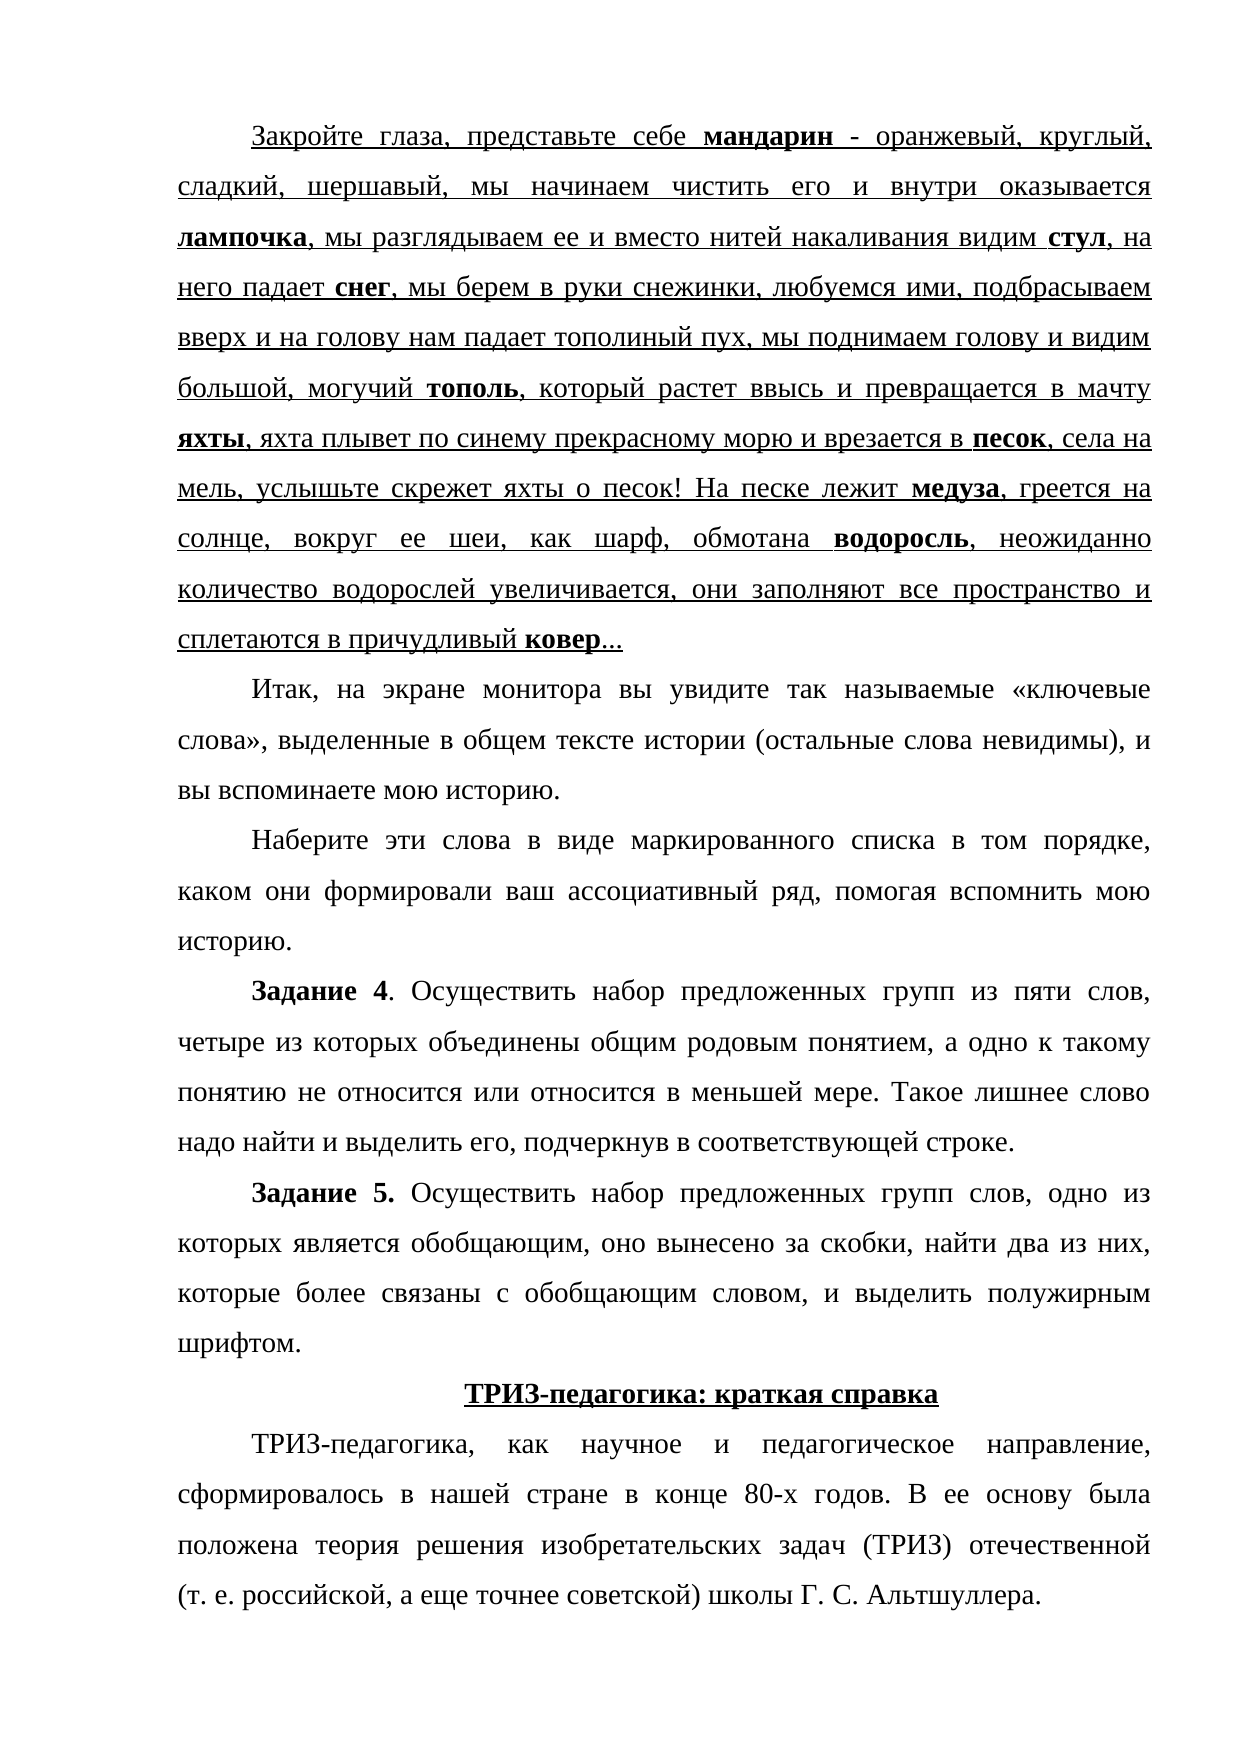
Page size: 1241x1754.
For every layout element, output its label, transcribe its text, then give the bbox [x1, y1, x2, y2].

text Наберите эти слова в виде маркированного списка в том порядке, каком они формировали ваш ассоциативный ряд, помогая вспомнить мою историю. [177, 822, 1152, 957]
text Закройте глаза, представьте себе мандарин - оранжевый, круглый, сладкий, шершавый, мы начинаем чистить его и внутри оказывается лампочка, мы разглядываем ее и вместо нитей накаливания видим стул, на него падает снег, мы берем в руки снежинки, любуемся ими, подбрасываем вверх и на голову нам падает тополиный пух, мы поднимаем голову и видим большой, могучий тополь, который растет ввысь и превращается в мачту яхты, яхта плывет по синему прекрасному морю и врезается в песок, села на мель, услышьте скрежет яхты о песок! На песке лежит медуза, греется на солнце, вокруг ее шеи, как шарф, обмотана водоросль, неожиданно количество водорослей увеличивается, они заполняют все пространство и сплетаются в причудливый ковер... [177, 300, 1152, 449]
text Задание 4. Осуществить набор предложенных групп из пяти слов, четыре из которых объединены общим родовым понятием, а одно к такому понятию не относится или относится в меньшей мере. Такое лишнее слово надо найти и выделить его, подчеркнув в соответствующей строке. [177, 973, 1152, 1158]
text Закройте глаза, представьте себе мандарин - оранжевый, круглый, сладкий, шершавый, мы начинаем чистить его и внутри оказывается лампочка, мы разглядываем ее и вместо нитей накаливания видим стул, на него падает снег, мы берем в руки снежинки, любуемся ими, подбрасываем вверх и на голову нам падает тополиный пух, мы поднимаем голову и видим большой, могучий тополь, который растет ввысь и превращается в мачту яхты, яхта плывет по синему прекрасному морю и врезается в песок, села на мель, услышьте скрежет яхты о песок! На песке лежит медуза, греется на солнце, вокруг ее шеи, как шарф, обмотана водоросль, неожиданно количество водорослей увеличивается, они заполняют все пространство и сплетаются в причудливый ковер... [177, 118, 1152, 198]
text Закройте глаза, представьте себе мандарин - оранжевый, круглый, сладкий, шершавый, мы начинаем чистить его и внутри оказывается лампочка, мы разглядываем ее и вместо нитей накаливания видим стул, на него падает снег, мы берем в руки снежинки, любуемся ими, подбрасываем вверх и на голову нам падает тополиный пух, мы поднимаем голову и видим большой, могучий тополь, который растет ввысь и превращается в мачту яхты, яхта плывет по синему прекрасному морю и врезается в песок, села на мель, услышьте скрежет яхты о песок! На песке лежит медуза, греется на солнце, вокруг ее шеи, как шарф, обмотана водоросль, неожиданно количество водорослей увеличивается, они заполняют все пространство и сплетаются в причудливый ковер... [177, 551, 1152, 600]
text Задание 5. Осуществить набор предложенных групп слов, одно из которых является обобщающим, оно вынесено за скобки, найти два из них, которые более связаны с обобщающим словом, и выделить полужирным шрифтом. [177, 1175, 1152, 1359]
text Итак, на экране монитора вы увидите так называемые «ключевые слова», выделенные в общем тексте истории (остальные слова невидимы), и вы вспоминаете мою историю. [177, 672, 1152, 806]
text Закройте глаза, представьте себе мандарин - оранжевый, круглый, сладкий, шершавый, мы начинаем чистить его и внутри оказывается лампочка, мы разглядываем ее и вместо нитей накаливания видим стул, на него падает снег, мы берем в руки снежинки, любуемся ими, подбрасываем вверх и на голову нам падает тополиный пух, мы поднимаем голову и видим большой, могучий тополь, который растет ввысь и превращается в мачту яхты, яхта плывет по синему прекрасному морю и врезается в песок, села на мель, услышьте скрежет яхты о песок! На песке лежит медуза, греется на солнце, вокруг ее шеи, как шарф, обмотана водоросль, неожиданно количество водорослей увеличивается, они заполняют все пространство и сплетаются в причудливый ковер... [177, 601, 1152, 655]
text ТРИЗ-педагогика, как научное и педагогическое направление, сформировалось в нашей стране в конце 80-х годов. В ее основу была положена теория решения изобретательских задач (ТРИЗ) отечественной (т. е. российской, а еще точнее советской) школы Г. С. Альтшуллера. [177, 1426, 1152, 1611]
text Закройте глаза, представьте себе мандарин - оранжевый, круглый, сладкий, шершавый, мы начинаем чистить его и внутри оказывается лампочка, мы разглядываем ее и вместо нитей накаливания видим стул, на него падает снег, мы берем в руки снежинки, любуемся ими, подбрасываем вверх и на голову нам падает тополиный пух, мы поднимаем голову и видим большой, могучий тополь, который растет ввысь и превращается в мачту яхты, яхта плывет по синему прекрасному морю и врезается в песок, села на мель, услышьте скрежет яхты о песок! На песке лежит медуза, греется на солнце, вокруг ее шеи, как шарф, обмотана водоросль, неожиданно количество водорослей увеличивается, они заполняют все пространство и сплетаются в причудливый ковер... [177, 199, 1152, 248]
text Закройте глаза, представьте себе мандарин - оранжевый, круглый, сладкий, шершавый, мы начинаем чистить его и внутри оказывается лампочка, мы разглядываем ее и вместо нитей накаливания видим стул, на него падает снег, мы берем в руки снежинки, любуемся ими, подбрасываем вверх и на голову нам падает тополиный пух, мы поднимаем голову и видим большой, могучий тополь, который растет ввысь и превращается в мачту яхты, яхта плывет по синему прекрасному морю и врезается в песок, села на мель, услышьте скрежет яхты о песок! На песке лежит медуза, греется на солнце, вокруг ее шеи, как шарф, обмотана водоросль, неожиданно количество водорослей увеличивается, они заполняют все пространство и сплетаются в причудливый ковер... [177, 450, 1152, 499]
text Закройте глаза, представьте себе мандарин - оранжевый, круглый, сладкий, шершавый, мы начинаем чистить его и внутри оказывается лампочка, мы разглядываем ее и вместо нитей накаливания видим стул, на него падает снег, мы берем в руки снежинки, любуемся ими, подбрасываем вверх и на голову нам падает тополиный пух, мы поднимаем голову и видим большой, могучий тополь, который растет ввысь и превращается в мачту яхты, яхта плывет по синему прекрасному морю и врезается в песок, села на мель, услышьте скрежет яхты о песок! На песке лежит медуза, греется на солнце, вокруг ее шеи, как шарф, обмотана водоросль, неожиданно количество водорослей увеличивается, они заполняют все пространство и сплетаются в причудливый ковер... [177, 501, 1152, 550]
text ТРИЗ-педагогика: краткая справка [177, 1376, 1152, 1409]
text Закройте глаза, представьте себе мандарин - оранжевый, круглый, сладкий, шершавый, мы начинаем чистить его и внутри оказывается лампочка, мы разглядываем ее и вместо нитей накаливания видим стул, на него падает снег, мы берем в руки снежинки, любуемся ими, подбрасываем вверх и на голову нам падает тополиный пух, мы поднимаем голову и видим большой, могучий тополь, который растет ввысь и превращается в мачту яхты, яхта плывет по синему прекрасному морю и врезается в песок, села на мель, услышьте скрежет яхты о песок! На песке лежит медуза, греется на солнце, вокруг ее шеи, как шарф, обмотана водоросль, неожиданно количество водорослей увеличивается, они заполняют все пространство и сплетаются в причудливый ковер... [177, 249, 1152, 298]
